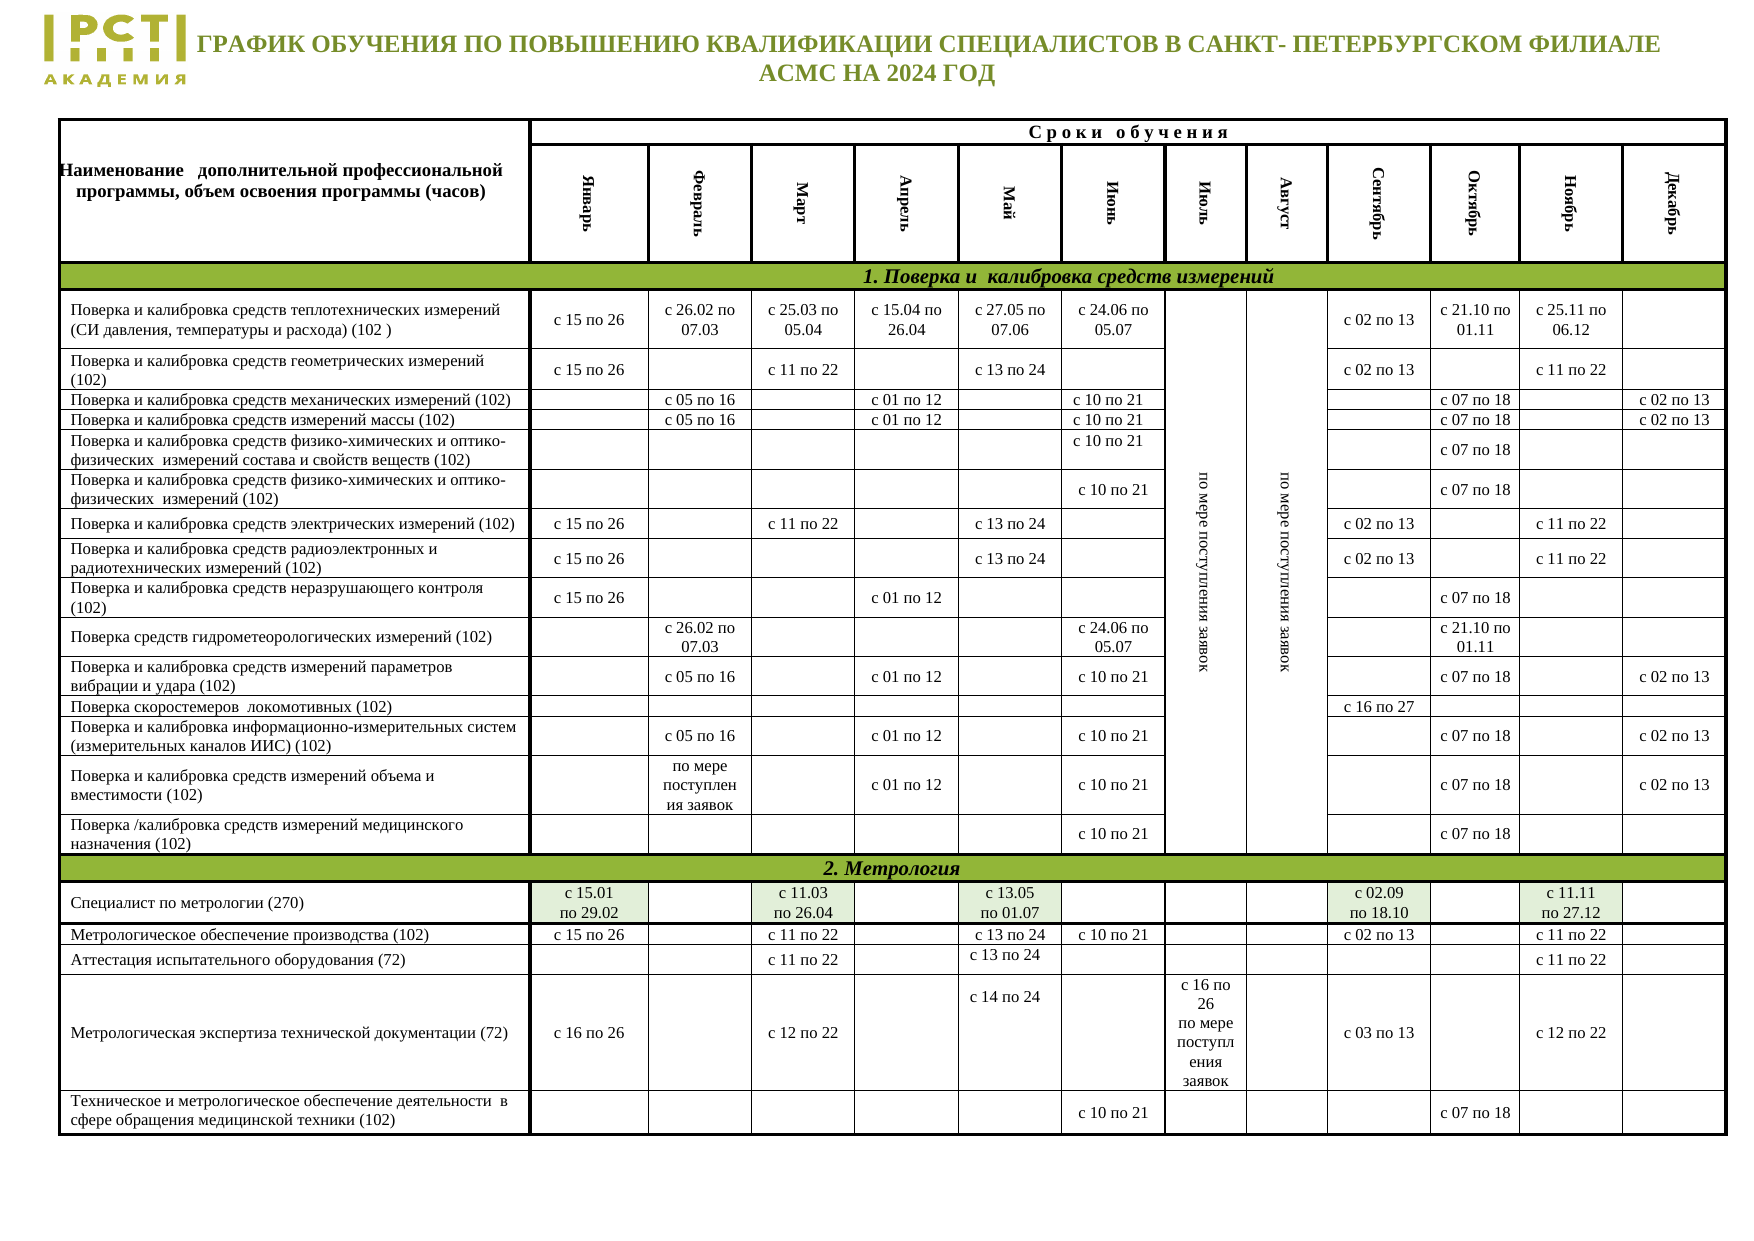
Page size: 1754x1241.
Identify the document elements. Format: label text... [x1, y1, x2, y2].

table_cell [1328, 618, 1430, 656]
table_cell с 01 по 12 [855, 756, 958, 813]
table_cell с 02 по 13 [1623, 717, 1724, 755]
table_cell Поверка и калибровка средств измерений объема и вместимости (102) [61, 756, 528, 813]
table_cell [752, 657, 854, 695]
table_cell с 15 по 26 [532, 509, 648, 538]
table_cell Март [753, 146, 853, 261]
table_cell [855, 883, 958, 922]
table_cell [1623, 945, 1724, 974]
table_cell с 01 по 12 [855, 657, 958, 695]
table_cell [1623, 539, 1724, 577]
table_header С р о к и о б у ч е н и я [532, 121, 1724, 143]
table_cell [1520, 470, 1622, 508]
table_cell с 10 по 21 [1062, 1091, 1164, 1133]
table_cell [1062, 509, 1164, 538]
table_cell [752, 430, 854, 469]
table_cell [1623, 925, 1724, 944]
table_cell с 07 по 18 [1431, 470, 1519, 508]
table_cell [1623, 618, 1724, 656]
table_cell с 10 по 21 [1062, 925, 1164, 944]
table_cell [855, 815, 958, 853]
table_cell [959, 578, 1061, 617]
table_cell [959, 618, 1061, 656]
table_cell с 02 по 13 [1328, 925, 1430, 944]
table_cell с 10 по 21 [1062, 756, 1164, 813]
table_cell [959, 696, 1061, 716]
table_cell [855, 430, 958, 469]
table_cell [532, 410, 648, 429]
table_cell с 15 по 26 [532, 349, 648, 389]
table_cell с 15 по 26 [532, 578, 648, 617]
table_cell с 27.05 по 07.06 [959, 291, 1061, 347]
table_cell [649, 975, 751, 1090]
table_cell [1520, 578, 1622, 617]
table_cell [752, 717, 854, 755]
table_cell [1623, 883, 1724, 922]
table_cell [532, 618, 648, 656]
table_cell с 11 по 22 [752, 509, 854, 538]
table_cell [1062, 975, 1164, 1090]
table_cell с 07 по 18 [1431, 657, 1519, 695]
table_cell [1520, 696, 1622, 716]
table_cell с 01 по 12 [855, 717, 958, 755]
table_cell [532, 1091, 648, 1133]
table_cell с 01 по 12 [855, 410, 958, 429]
table_cell Поверка скоростемеров локомотивных (102) [61, 696, 528, 716]
table_cell с 25.11 по 06.12 [1520, 291, 1622, 347]
table_cell [1328, 756, 1430, 813]
table_cell с 10 по 21 [1062, 390, 1164, 409]
table_cell [1247, 883, 1327, 922]
table_cell с 15.01 по 29.02 [532, 883, 648, 922]
table_cell Поверка и калибровка средств электрических измерений (102) [61, 509, 528, 538]
table_cell с 10 по 21 [1062, 815, 1164, 853]
table_cell [1062, 578, 1164, 617]
table_cell [1328, 410, 1430, 429]
table_cell Поверка и калибровка средств механических измерений (102) [61, 390, 528, 409]
table_cell с 10 по 21 [1062, 430, 1164, 469]
table_cell [532, 696, 648, 716]
table_cell [649, 815, 751, 853]
table_cell с 02 по 13 [1328, 349, 1430, 389]
table_cell [1328, 657, 1430, 695]
table_cell с 02 по 13 [1623, 410, 1724, 429]
table_cell с 07 по 18 [1431, 756, 1519, 813]
table_cell с 11.03 по 26.04 [752, 883, 854, 922]
table_cell с 07 по 18 [1431, 578, 1519, 617]
table_cell с 10 по 21 [1062, 657, 1164, 695]
table_cell [649, 883, 751, 922]
table_cell [1247, 975, 1327, 1090]
table_cell с 11 по 22 [752, 925, 854, 944]
table_cell [649, 539, 751, 577]
table_cell Август [1248, 146, 1326, 261]
table_cell [1520, 390, 1622, 409]
table_cell с 21.10 по 01.11 [1431, 618, 1519, 656]
table_cell Июль [1167, 146, 1245, 261]
table_cell [1328, 430, 1430, 469]
table_cell с 10 по 21 [1062, 410, 1164, 429]
table_cell Сентябрь [1329, 146, 1429, 261]
table_cell [1623, 509, 1724, 538]
table_cell с 24.06 по 05.07 [1062, 618, 1164, 656]
table_cell Метрологическое обеспечение производства (102) [61, 925, 528, 944]
table_cell [752, 696, 854, 716]
table_cell [532, 470, 648, 508]
table_cell с 05 по 16 [649, 390, 751, 409]
table_cell [855, 925, 958, 944]
table_cell [649, 509, 751, 538]
table_cell по мере поступления заявок [1166, 291, 1246, 853]
table_cell [1623, 291, 1724, 347]
table_cell с 12 по 22 [1520, 975, 1622, 1090]
table_cell [532, 657, 648, 695]
table_cell [1520, 717, 1622, 755]
table_cell [1623, 696, 1724, 716]
table_cell с 13 по 24 [959, 509, 1061, 538]
table_cell [532, 815, 648, 853]
table_cell [532, 717, 648, 755]
table_cell с 13 по 24 [959, 925, 1061, 944]
table_cell Июнь [1063, 146, 1163, 261]
table_cell с 10 по 21 [1062, 470, 1164, 508]
table_cell [752, 578, 854, 617]
table_cell с 16 по 26 [532, 975, 648, 1090]
table_cell с 03 по 13 [1328, 975, 1430, 1090]
table_cell Аттестация испытательного оборудования (72) [61, 945, 528, 974]
table_cell с 15 по 26 [532, 291, 648, 347]
table_cell [649, 1091, 751, 1133]
table_cell с 02.09 по 18.10 [1328, 883, 1430, 922]
table_cell [1062, 539, 1164, 577]
table_cell 2. Метрология [61, 856, 1724, 880]
table_cell Техническое и метрологическое обеспечение деятельности в сфере обращения медицинской техники (102) [61, 1091, 528, 1133]
table_cell [1328, 390, 1430, 409]
table_cell с 10 по 21 [1062, 717, 1164, 755]
table_cell с 02 по 13 [1328, 291, 1430, 347]
table_cell [855, 509, 958, 538]
table_cell [855, 618, 958, 656]
table_cell с 26.02 по 07.03 [649, 618, 751, 656]
table_header Наименование дополнительной профессиональной программы, объем освоения программы (часов) [61, 121, 528, 261]
table_cell [649, 430, 751, 469]
table_cell с 07 по 18 [1431, 410, 1519, 429]
table_cell [532, 945, 648, 974]
table_cell [1520, 756, 1622, 813]
table_cell [1623, 1091, 1724, 1133]
table_cell Апрель [856, 146, 957, 261]
table_cell с 07 по 18 [1431, 815, 1519, 853]
table_cell [959, 756, 1061, 813]
table_cell [1328, 1091, 1430, 1133]
table_cell Поверка /калибровка средств измерений медицинского назначения (102) [61, 815, 528, 853]
table_cell [1247, 1091, 1327, 1133]
table_cell с 14 по 24 [959, 975, 1061, 1090]
table_cell [752, 410, 854, 429]
table_cell с 02 по 13 [1623, 390, 1724, 409]
table_cell [1328, 945, 1430, 974]
table_cell с 15.04 по 26.04 [855, 291, 958, 347]
table_cell [1166, 925, 1246, 944]
table_cell с 11 по 22 [1520, 509, 1622, 538]
table_cell [855, 1091, 958, 1133]
table_cell с 02 по 13 [1328, 539, 1430, 577]
table_cell [855, 975, 958, 1090]
table_cell [1520, 815, 1622, 853]
table_cell [1623, 470, 1724, 508]
table_cell Поверка средств гидрометеорологических измерений (102) [61, 618, 528, 656]
table_cell [532, 430, 648, 469]
table_cell [1520, 1091, 1622, 1133]
table_cell [1431, 975, 1519, 1090]
table_cell [959, 430, 1061, 469]
table_cell с 02 по 13 [1328, 509, 1430, 538]
table_cell [855, 945, 958, 974]
table_cell [1062, 945, 1164, 974]
table_cell с 05 по 16 [649, 717, 751, 755]
table_cell [1431, 925, 1519, 944]
table_cell [959, 1091, 1061, 1133]
table_cell [1520, 410, 1622, 429]
table_cell с 11 по 22 [1520, 925, 1622, 944]
table_cell [649, 470, 751, 508]
table_cell с 25.03 по 05.04 [752, 291, 854, 347]
table_cell [855, 539, 958, 577]
table_cell [1623, 975, 1724, 1090]
table_cell с 02 по 13 [1623, 657, 1724, 695]
table_cell Поверка и калибровка средств теплотехнических измерений (СИ давления, температуры и расхода) (102 ) [61, 291, 528, 347]
table_cell [1431, 883, 1519, 922]
table_cell по мере поступления заявок [649, 756, 751, 813]
table_cell [649, 349, 751, 389]
table_cell с 11 по 22 [1520, 539, 1622, 577]
table_cell [1247, 925, 1327, 944]
table_cell с 01 по 12 [855, 578, 958, 617]
table_cell [1328, 578, 1430, 617]
table_cell Ноябрь [1521, 146, 1621, 261]
table_cell Поверка и калибровка средств измерений массы (102) [61, 410, 528, 429]
table_cell с 13.05 по 01.07 [959, 883, 1061, 922]
table_cell [752, 756, 854, 813]
table_cell [855, 470, 958, 508]
table_cell [1062, 349, 1164, 389]
table_cell 1. Поверка и калибровка средств измерений [61, 264, 1724, 288]
table_cell [1623, 349, 1724, 389]
table_cell [1431, 349, 1519, 389]
table_cell [855, 696, 958, 716]
table_cell [752, 390, 854, 409]
table_cell [1328, 470, 1430, 508]
table_cell Декабрь [1624, 146, 1724, 261]
table_cell по мере поступления заявок [1247, 291, 1327, 853]
table_cell [752, 1091, 854, 1133]
table_cell с 07 по 18 [1431, 390, 1519, 409]
table_cell с 11 по 22 [752, 349, 854, 389]
table_cell Май [960, 146, 1060, 261]
table_cell [649, 945, 751, 974]
table_cell [1328, 717, 1430, 755]
table_cell с 12 по 22 [752, 975, 854, 1090]
table_cell Январь [532, 146, 647, 261]
table_cell [959, 657, 1061, 695]
table_cell Поверка и калибровка средств измерений параметров вибрации и удара (102) [61, 657, 528, 695]
table_cell Специалист по метрологии (270) [61, 883, 528, 922]
table_cell с 26.02 по 07.03 [649, 291, 751, 347]
table_cell [1623, 815, 1724, 853]
table_cell [532, 390, 648, 409]
table_cell [959, 410, 1061, 429]
table_cell с 11 по 22 [1520, 945, 1622, 974]
table_cell Поверка и калибровка средств неразрушающего контроля (102) [61, 578, 528, 617]
table_cell [532, 756, 648, 813]
table_cell Поверка и калибровка средств геометрических измерений (102) [61, 349, 528, 389]
table_cell [1431, 509, 1519, 538]
table_cell с 21.10 по 01.11 [1431, 291, 1519, 347]
table_cell [649, 578, 751, 617]
table_cell с 11 по 22 [752, 945, 854, 974]
table_cell [1166, 883, 1246, 922]
table_cell [752, 815, 854, 853]
table_cell [649, 925, 751, 944]
table_cell с 05 по 16 [649, 657, 751, 695]
table_cell [959, 390, 1061, 409]
table_cell с 11.11 по 27.12 [1520, 883, 1622, 922]
table_cell [752, 539, 854, 577]
table_cell Поверка и калибровка информационно-измерительных систем (измерительных каналов ИИС) (102) [61, 717, 528, 755]
table_cell [1520, 618, 1622, 656]
table_cell [1520, 430, 1622, 469]
table_cell с 13 по 24 [959, 349, 1061, 389]
table_cell [1431, 539, 1519, 577]
table_cell Февраль [650, 146, 750, 261]
table_cell Метрологическая экспертиза технической документации (72) [61, 975, 528, 1090]
table_cell [959, 470, 1061, 508]
table_cell [649, 696, 751, 716]
table_cell с 24.06 по 05.07 [1062, 291, 1164, 347]
table_cell с 07 по 18 [1431, 430, 1519, 469]
table_cell [1431, 696, 1519, 716]
table_cell Поверка и калибровка средств физико-химических и оптико-физических измерений состава и свойств веществ (102) [61, 430, 528, 469]
table_cell [752, 618, 854, 656]
table_cell [959, 717, 1061, 755]
table_cell с 13 по 24 [959, 539, 1061, 577]
table_cell [1431, 945, 1519, 974]
table_cell с 02 по 13 [1623, 756, 1724, 813]
table_cell с 16 по 26 по мере поступления заявок [1166, 975, 1246, 1090]
table_cell с 16 по 27 [1328, 696, 1430, 716]
table_cell [855, 349, 958, 389]
table_cell Поверка и калибровка средств радиоэлектронных и радиотехнических измерений (102) [61, 539, 528, 577]
table_cell [1328, 815, 1430, 853]
table_cell с 01 по 12 [855, 390, 958, 409]
table_cell [1166, 1091, 1246, 1133]
table_cell [1623, 430, 1724, 469]
table_cell с 05 по 16 [649, 410, 751, 429]
table_cell с 11 по 22 [1520, 349, 1622, 389]
table_cell с 07 по 18 [1431, 717, 1519, 755]
table_cell с 07 по 18 [1431, 1091, 1519, 1133]
table_cell [959, 815, 1061, 853]
table_cell [1062, 696, 1164, 716]
table_cell с 15 по 26 [532, 539, 648, 577]
table_cell с 15 по 26 [532, 925, 648, 944]
table_cell [1520, 657, 1622, 695]
table_cell [1062, 883, 1164, 922]
table_cell [752, 470, 854, 508]
table_cell [1166, 945, 1246, 974]
table_cell [1247, 945, 1327, 974]
table_cell Октябрь [1432, 146, 1518, 261]
table_cell Поверка и калибровка средств физико-химических и оптико-физических измерений (102) [61, 470, 528, 508]
table_cell с 13 по 24 [959, 945, 1061, 974]
table_cell [1623, 578, 1724, 617]
